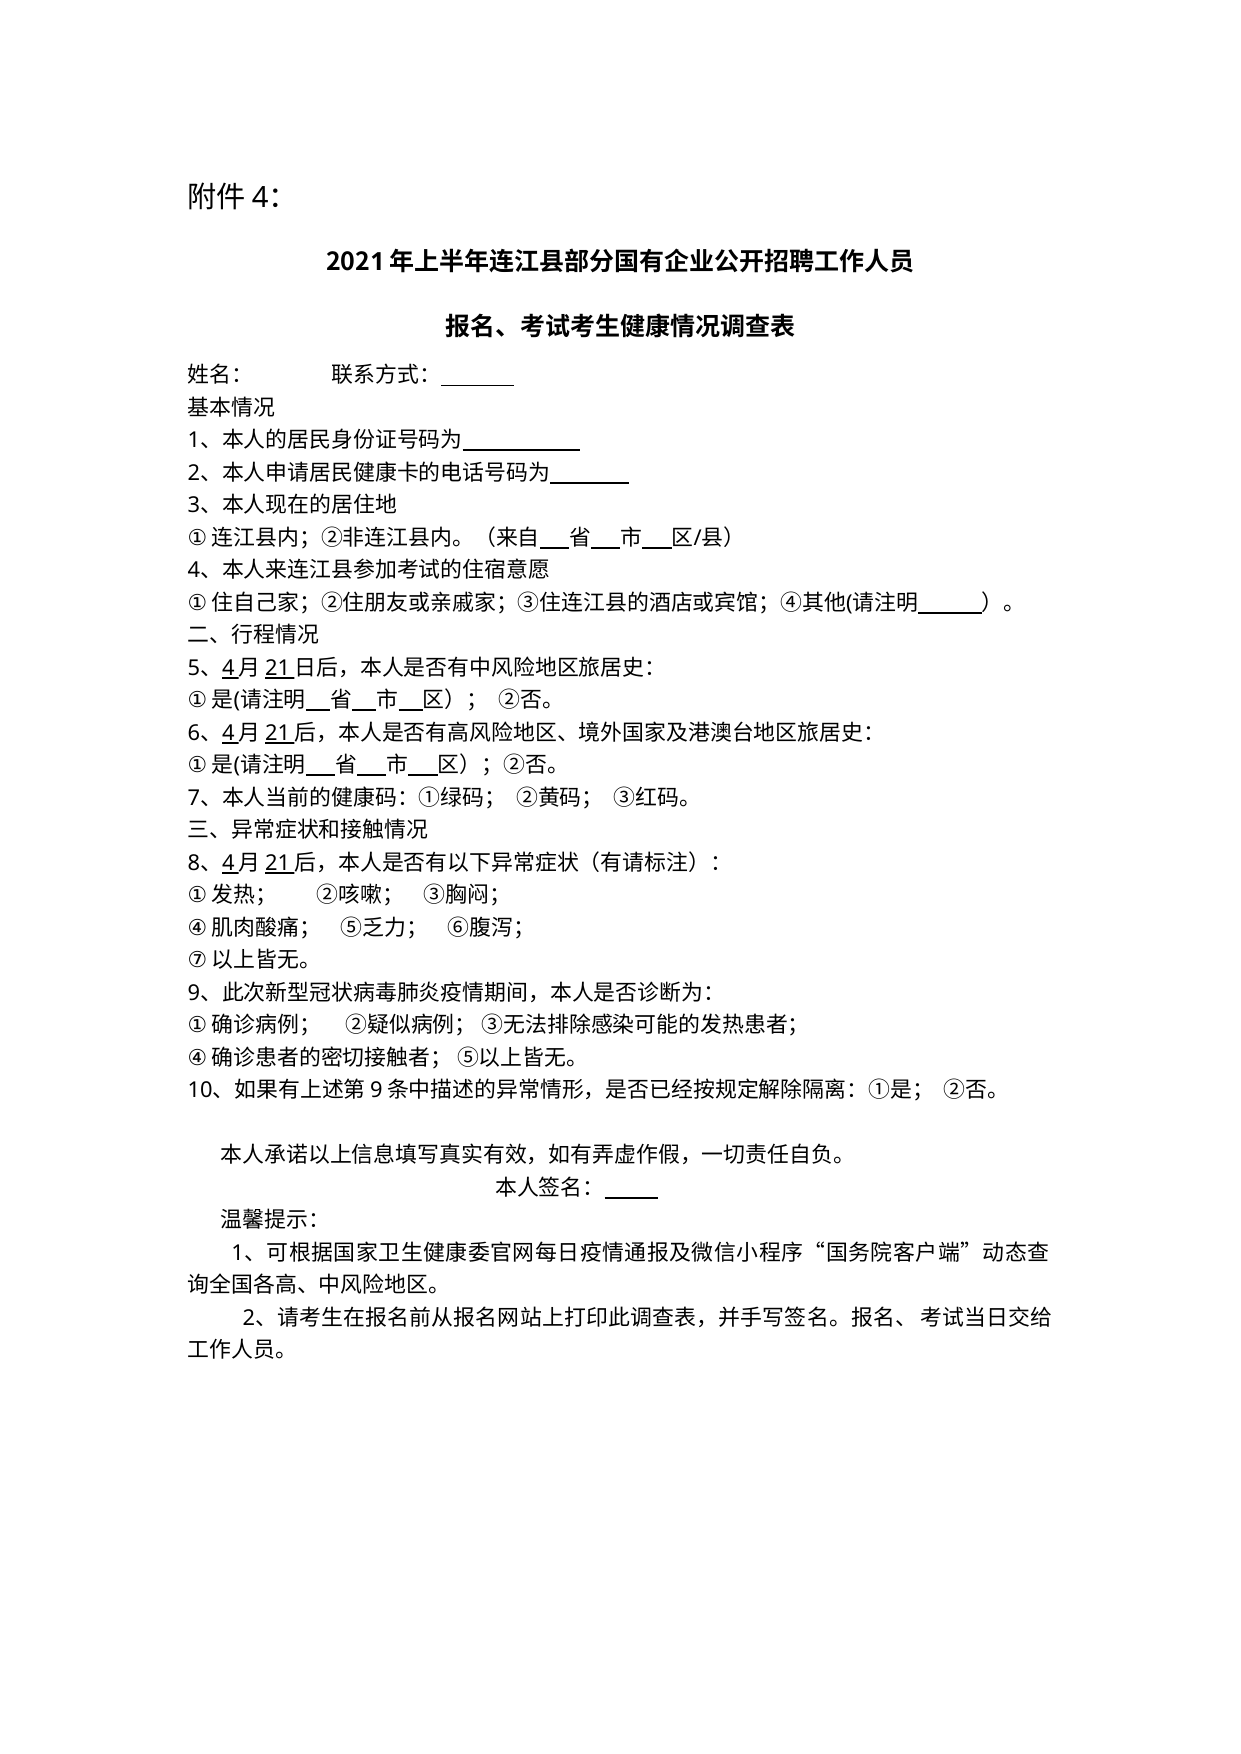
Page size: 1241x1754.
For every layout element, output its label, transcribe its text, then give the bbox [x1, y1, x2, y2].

text 2021年上半年连江县部分国有企业公开招聘工作人员 [187, 227, 1053, 292]
text 姓名： 联系方式： [187, 357, 1053, 389]
text 二、行程情况 5、4月21日后，本人是否有中风险地区旅居史： ①是(请注明 省 市 区）； ②否。 [187, 617, 1053, 714]
text ①连江县内；②非连江县内。（来自 省 市 区/县） [187, 519, 1053, 552]
text 本人承诺以上信息填写真实有效，如有弄虚作假，一切责任自负。 [187, 1137, 1053, 1169]
text 附件4： [187, 162, 1053, 227]
list 1、可根据国家卫生健康委官网每日疫情通报及微信小程序“国务院客户端”动态查询全国各高、中风险地区。 [187, 1234, 1053, 1299]
text 2、请考生在报名前从报名网站上打印此调查表，并手写签名。报名、考试当日交给工作人员。 [187, 1299, 1053, 1364]
text 7、本人当前的健康码：①绿码； ②黄码； ③红码。 三、异常症状和接触情况 8、4月21后，本人是否有以下异常症状（有请标注）： ①发热； ②咳嗽； ③胸闷； ④肌肉酸痛； ⑤乏力； ⑥腹泻； ⑦以上皆无。 [187, 779, 1053, 974]
text 本人签名： [199, 1169, 1053, 1202]
text 温馨提示： [187, 1202, 1053, 1234]
text 报名、考试考生健康情况调查表 [187, 292, 1053, 357]
text 10、如果有上述第9条中描述的异常情形，是否已经按规定解除隔离：①是； ②否。 [187, 1072, 1053, 1104]
text 6、4月21后，本人是否有高风险地区、境外国家及港澳台地区旅居史： ①是(请注明 省 市 区）；②否。 [187, 714, 1053, 779]
text 4、本人来连江县参加考试的住宿意愿 ①住自己家；②住朋友或亲戚家；③住连江县的酒店或宾馆；④其他(请注明 ）。 [187, 552, 1053, 617]
text 9、此次新型冠状病毒肺炎疫情期间，本人是否诊断为： ①确诊病例； ②疑似病例； ③无法排除感染可能的发热患者； ④确诊患者的密切接触者； ⑤以上皆无。 [187, 974, 1053, 1072]
text 基本情况 1、本人的居民身份证号码为 2、本人申请居民健康卡的电话号码为 3、本人现在的居住地 [187, 389, 1053, 519]
